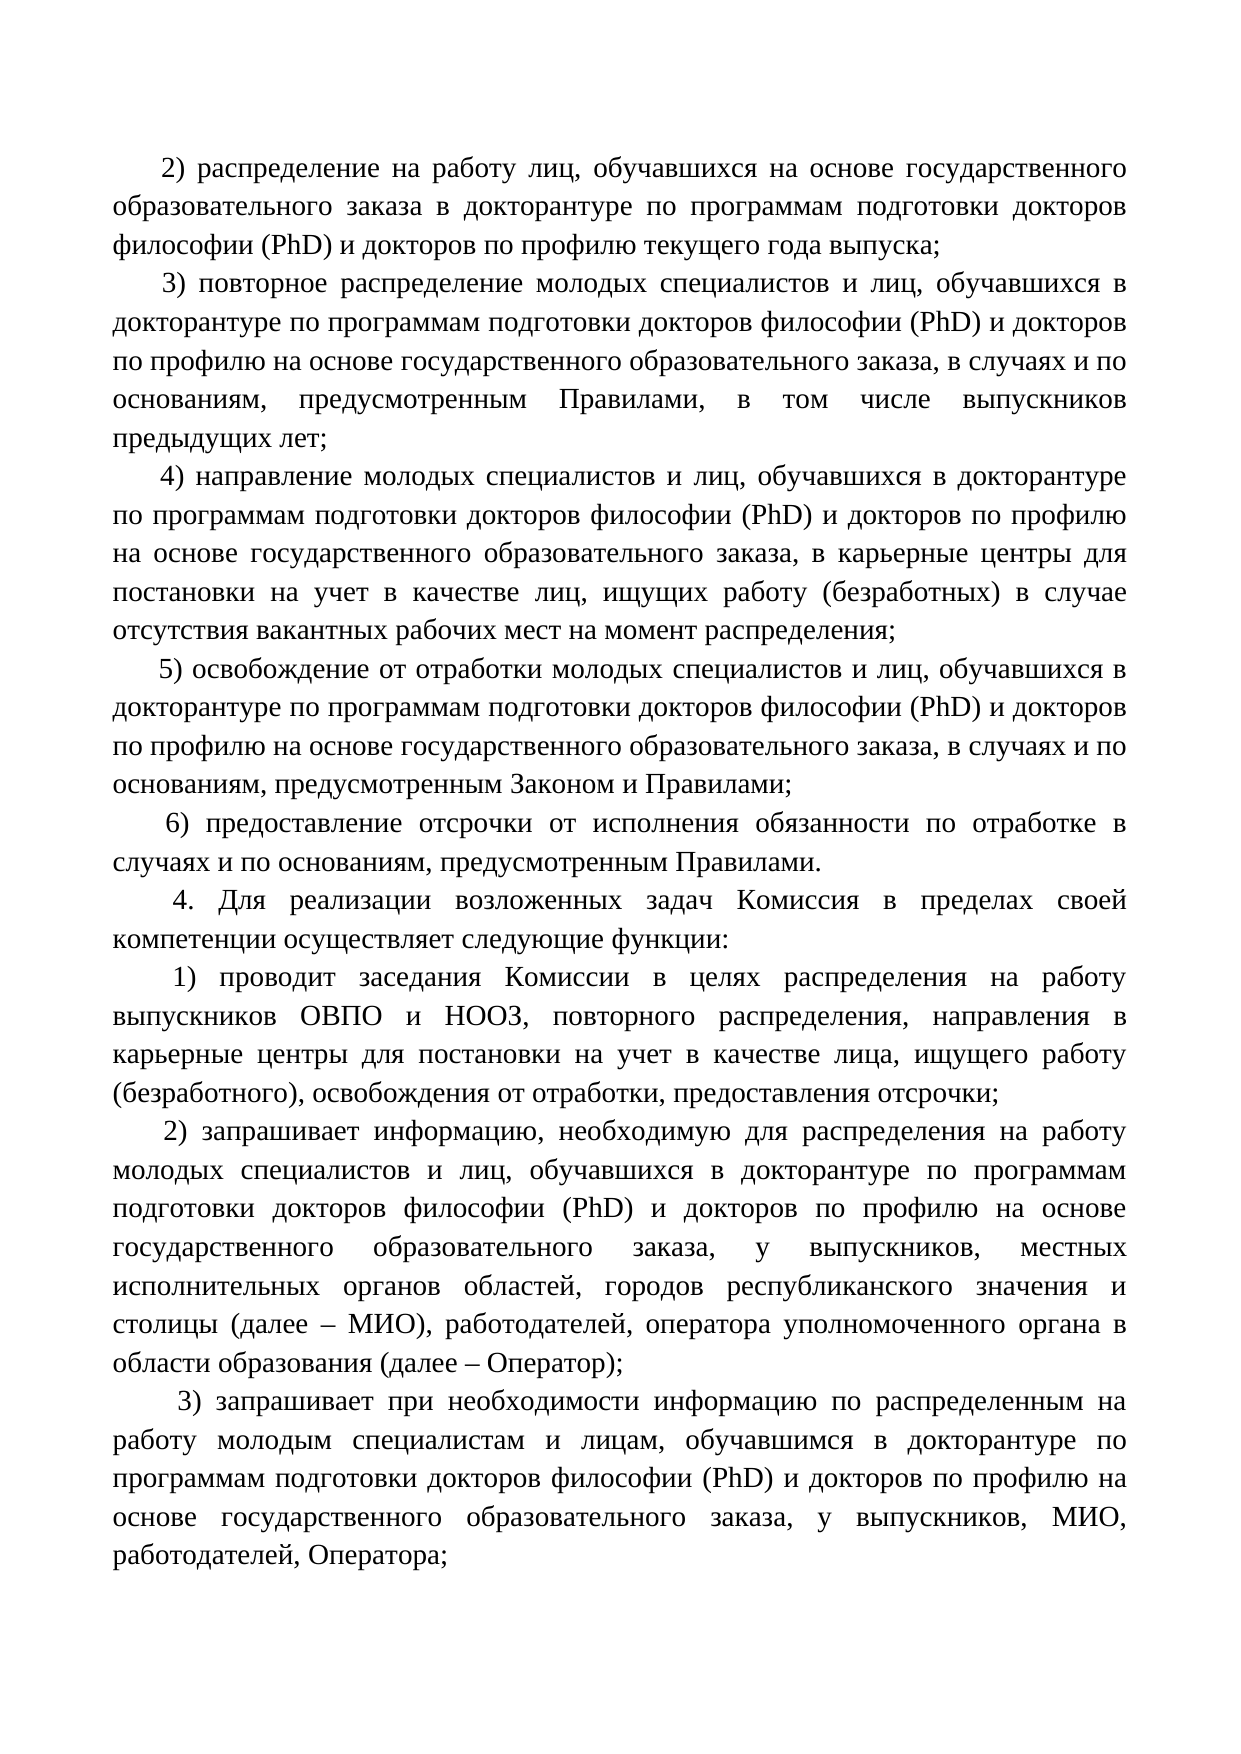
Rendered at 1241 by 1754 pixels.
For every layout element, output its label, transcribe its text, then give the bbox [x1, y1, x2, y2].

text 1) проводит заседания Комиссии в целях распределения на работу выпускников ОВПО и НООЗ, повторного распределения, направления в карьерные центры для постановки на учет в качестве лица, ищущего работу (безработного), освобождения от отработки, предоставления отсрочки; [112, 959, 1128, 1108]
text 3) запрашивает при необходимости информацию по распределенным на работу молодым специалистам и лицам, обучавшимся в докторантуре по программам подготовки докторов философии (PhD) и докторов по профилю на основе государственного образовательного заказа, у выпускников, МИО, работодателей, Оператора; [112, 1383, 1128, 1571]
text 4. Для реализации возложенных задач Комиссия в пределах своей компетенции осуществляет следующие функции: [112, 882, 1128, 954]
text 6) предоставление отсрочки от исполнения обязанности по отработке в случаях и по основаниям, предусмотренным Правилами. [112, 805, 1128, 877]
text 5) освобождение от отработки молодых специалистов и лиц, обучавшихся в докторантуре по программам подготовки докторов философии (PhD) и докторов по профилю на основе государственного образовательного заказа, в случаях и по основаниям, предусмотренным Законом и Правилами; [112, 651, 1128, 800]
text 2) запрашивает информацию, необходимую для распределения на работу молодых специалистов и лиц, обучавшихся в докторантуре по программам подготовки докторов философии (PhD) и докторов по профилю на основе государственного образовательного заказа, у выпускников, местных исполнительных органов областей, городов республиканского значения и столицы (далее – МИО), работодателей, оператора уполномоченного органа в области образования (далее – Оператор); [112, 1113, 1128, 1378]
text 2) распределение на работу лиц, обучавшихся на основе государственного образовательного заказа в докторантуре по программам подготовки докторов философии (PhD) и докторов по профилю текущего года выпуска; [112, 150, 1128, 261]
text 3) повторное распределение молодых специалистов и лиц, обучавшихся в докторантуре по программам подготовки докторов философии (PhD) и докторов по профилю на основе государственного образовательного заказа, в случаях и по основаниям, предусмотренным Правилами, в том числе выпускников предыдущих лет; [112, 266, 1128, 453]
text 4) направление молодых специалистов и лиц, обучавшихся в докторантуре по программам подготовки докторов философии (PhD) и докторов по профилю на основе государственного образовательного заказа, в карьерные центры для постановки на учет в качестве лиц, ищущих работу (безработных) в случае отсутствия вакантных рабочих мест на момент распределения; [112, 458, 1128, 646]
